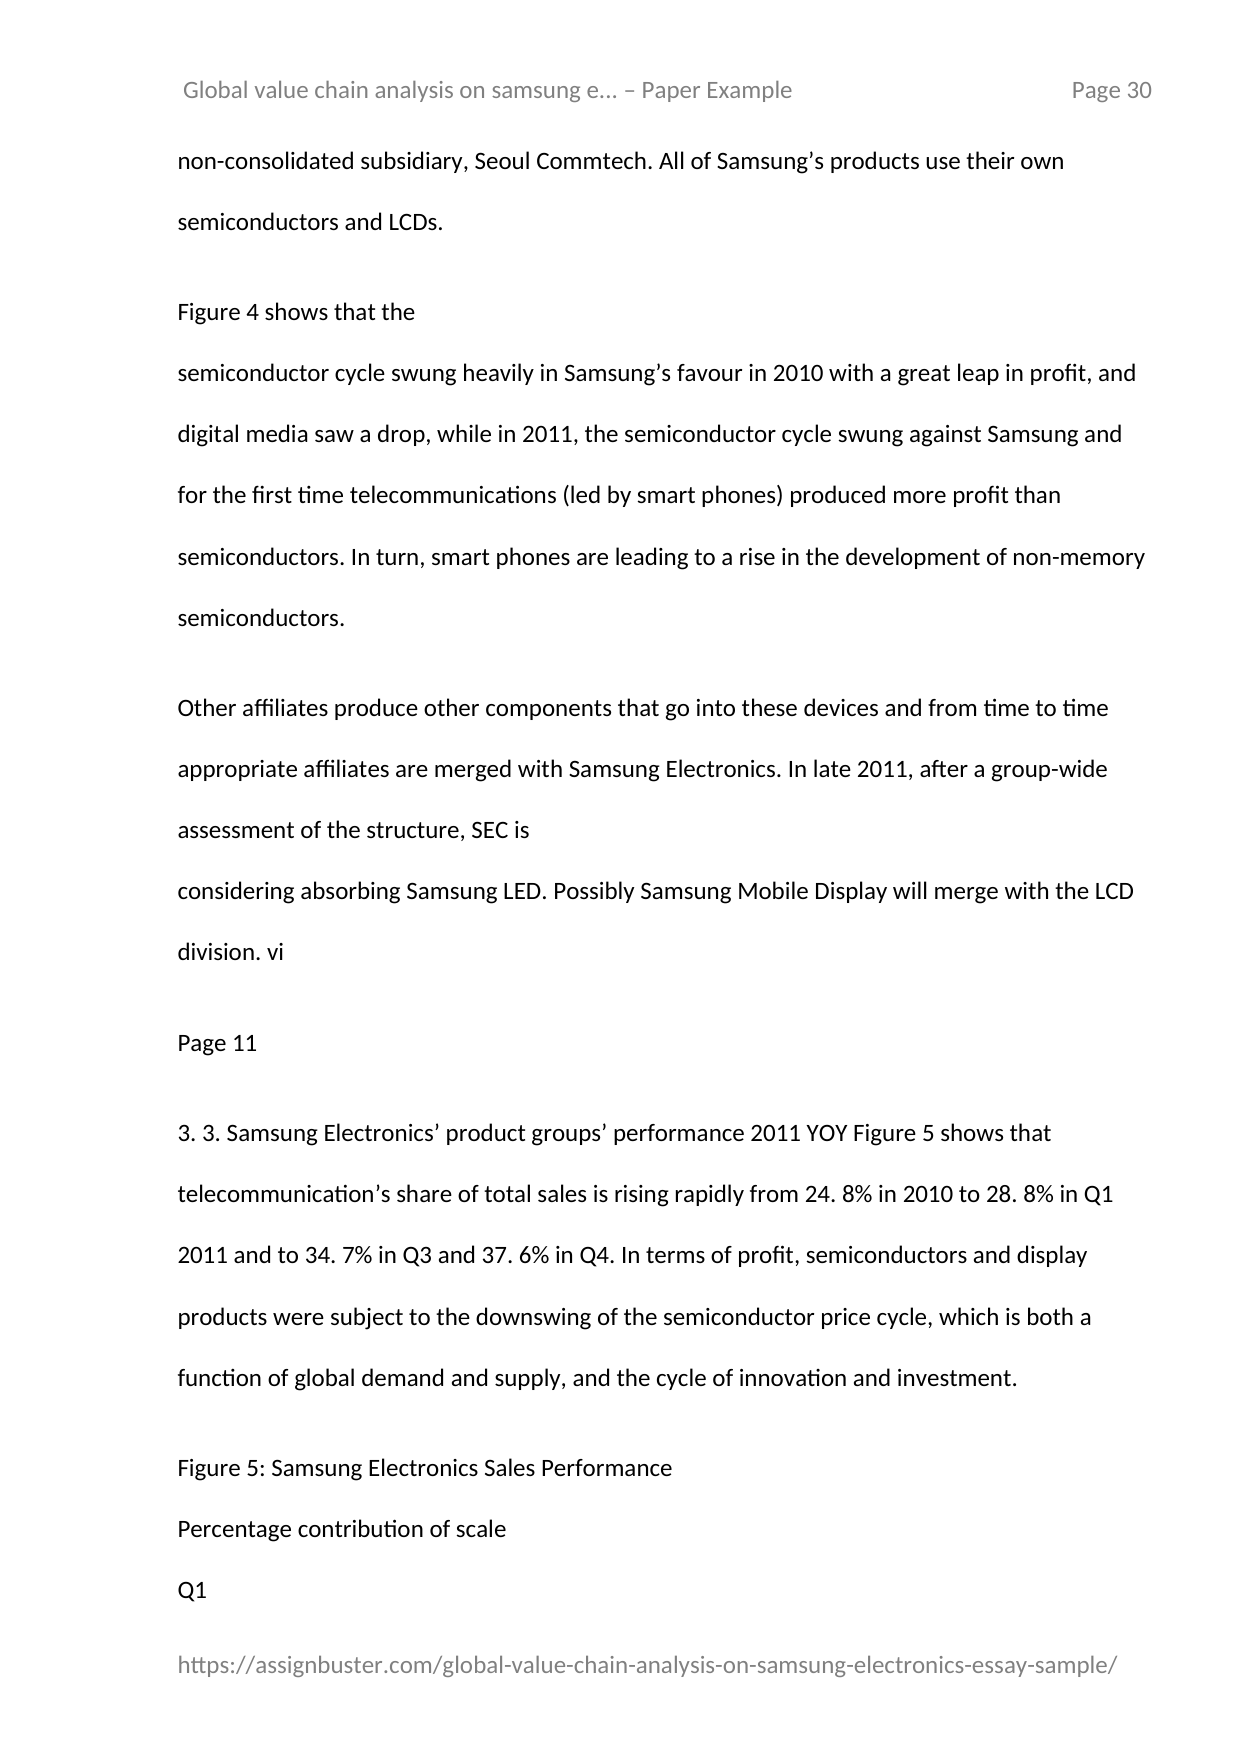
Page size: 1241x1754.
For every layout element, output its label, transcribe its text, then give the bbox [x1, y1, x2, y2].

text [177, 1452, 1152, 1605]
text Other affiliates produce other components that go into these devices and from time to time appropriate affiliates are merged with Samsung Electronics. In late 2011, after a group-wide assessment of the structure, SEC is considering absorbing Samsung LED. Possibly Samsung Mobile Display will merge with the LCD division. vi [177, 692, 1152, 967]
text 3. 3. Samsung Electronics’ product groups’ performance 2011 YOY Figure 5 shows that telecommunication’s share of total sales is rising rapidly from 24. 8% in 2010 to 28. 8% in Q1 2011 and to 34. 7% in Q3 and 37. 6% in Q4. In terms of profit, semiconductors and display products were subject to the downswing of the semiconductor price cycle, which is both a function of global demand and supply, and the cycle of innovation and investment. [177, 1117, 1152, 1392]
text Page 11 [177, 1027, 1152, 1057]
text Figure 4 shows that the semiconductor cycle swung heavily in Samsung’s favour in 2010 with a great leap in profit, and digital media saw a drop, while in 2011, the semiconductor cycle swung against Samsung and for the first time telecommunications (led by smart phones) produced more profit than semiconductors. In turn, smart phones are leading to a rise in the development of non-memory semiconductors. [177, 297, 1152, 632]
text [177, 145, 1152, 237]
